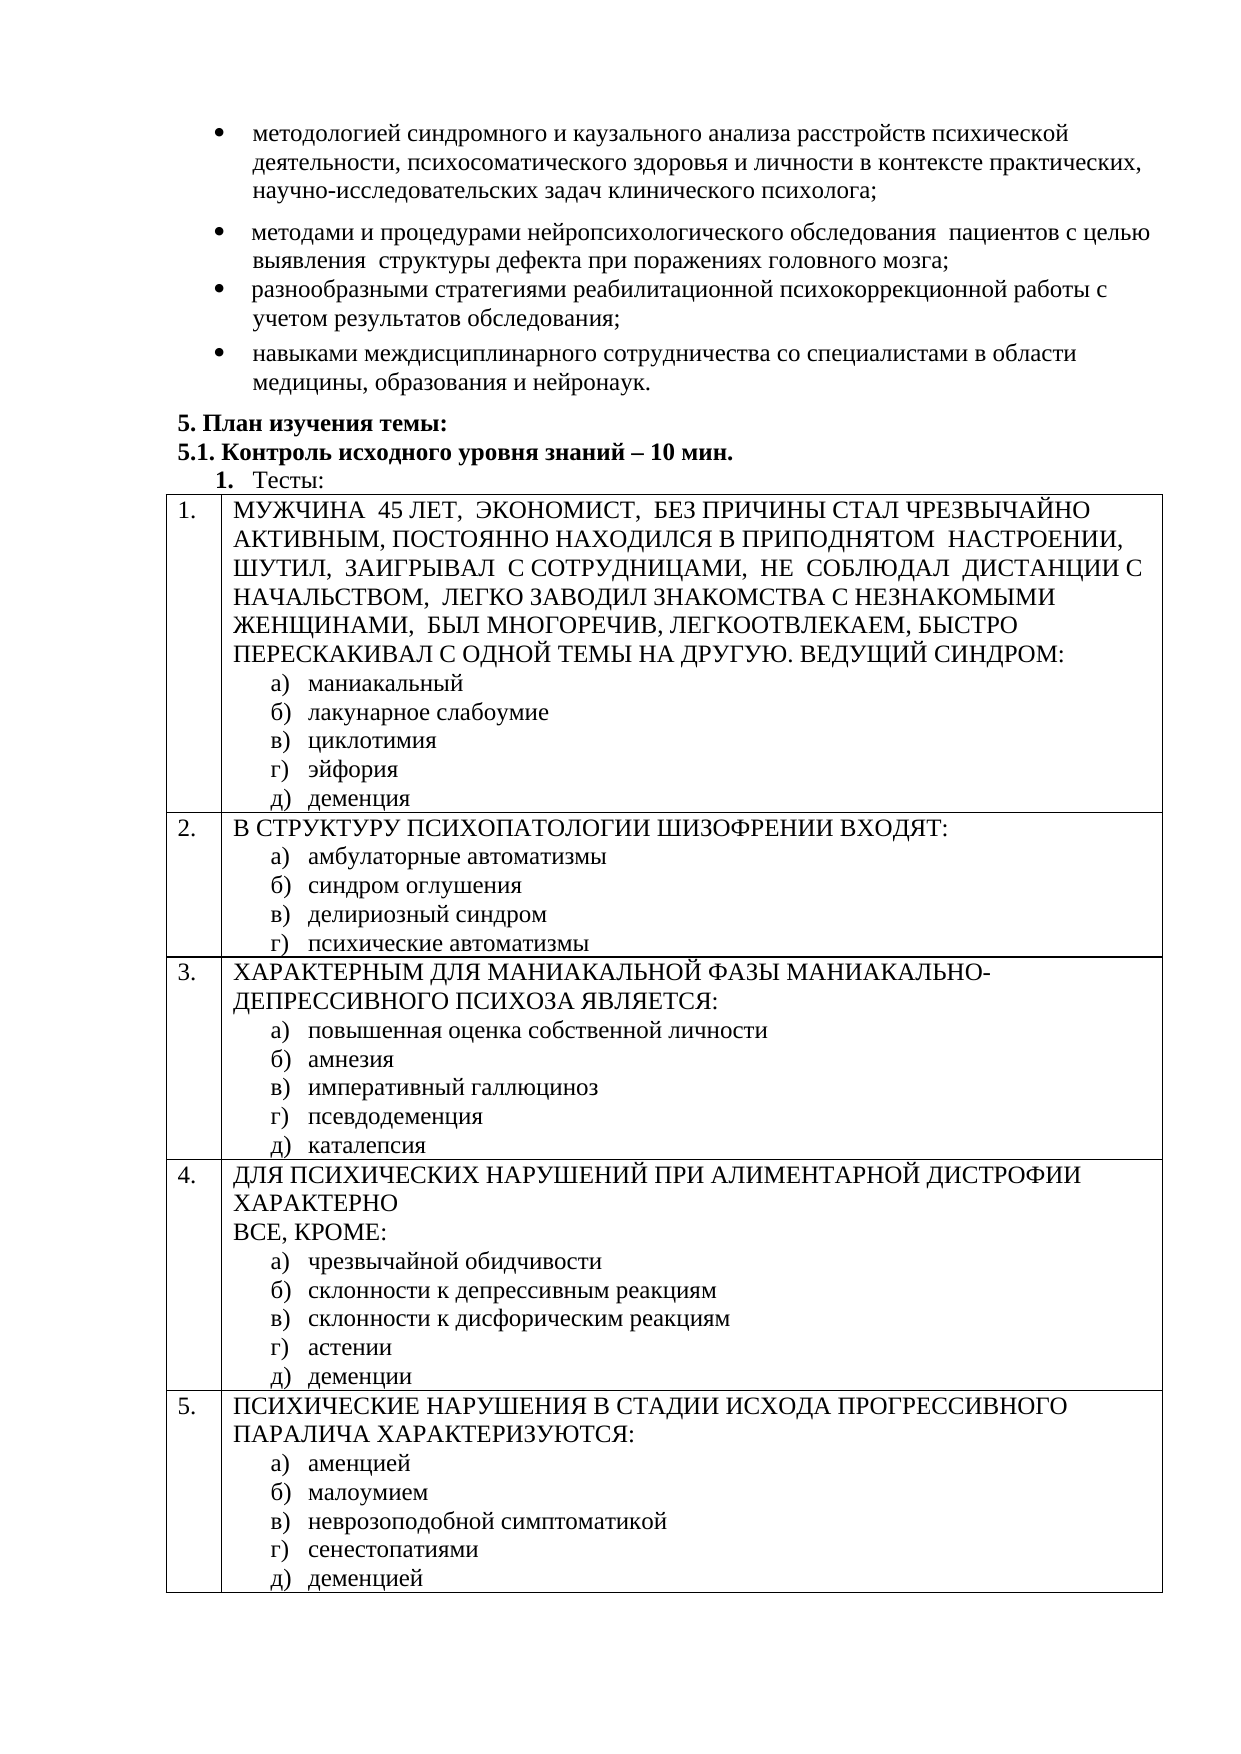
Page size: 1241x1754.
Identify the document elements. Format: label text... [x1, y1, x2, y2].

table_cell 2. [167, 813, 221, 956]
table_cell 4. [167, 1160, 221, 1390]
table_header МУЖЧИНА 45 ЛЕТ, ЭКОНОМИСТ, БЕЗ ПРИЧИНЫ СТАЛ ЧРЕЗВЫЧАЙНО АКТИВНЫМ, ПОСТОЯННО НАХОДИЛСЯ В ПРИПОДНЯТОМ НАСТРОЕНИИ, ШУТИЛ, ЗАИГРЫВАЛ С СОТРУДНИЦАМИ, НЕ СОБЛЮДАЛ ДИСТАНЦИИ С НАЧАЛЬСТВОМ, ЛЕГКО ЗАВОДИЛ ЗНАКОМСТВА С НЕЗНАКОМЫМИ ЖЕНЩИНАМИ, БЫЛ МНОГОРЕЧИВ, ЛЕГКООТВЛЕКАЕМ, БЫСТРО ПЕРЕСКАКИВАЛ С ОДНОЙ ТЕМЫ НА ДРУГУЮ. ВЕДУЩИЙ СИНДРОМ: маниакальный лакунарное слабоумие циклотимия эйфория деменция [222, 495, 1162, 812]
table_cell 3. [167, 958, 221, 1159]
table_cell ДЛЯ ПСИХИЧЕСКИХ НАРУШЕНИЙ ПРИ АЛИМЕНТАРНОЙ ДИСТРОФИИ ХАРАКТЕРНО ВСЕ, КРОМЕ: чрезвычайной обидчивости склонности к депрессивным реакциям склонности к дисфорическим реакциям астении деменции [222, 1160, 1162, 1390]
table_header 1. [167, 495, 221, 812]
list навыками междисциплинарного сотрудничества со специалистами в области медицины, образования и нейронаук. [215, 338, 1152, 396]
list Тесты: [215, 466, 1152, 494]
list методологией синдромного и каузального анализа расстройств психической деятельности, психосоматического здоровья и личности в контексте практических, научно-исследовательских задач клинического психолога; [215, 118, 1152, 204]
text 5.1. Контроль исходного уровня знаний – 10 мин. [177, 437, 1152, 466]
text 5. План изучения темы: [177, 408, 1152, 437]
table_cell ПСИХИЧЕСКИЕ НАРУШЕНИЯ В СТАДИИ ИСХОДА ПРОГРЕССИВНОГО ПАРАЛИЧА ХАРАКТЕРИЗУЮТСЯ: аменцией малоумием неврозоподобной симптоматикой сенестопатиями деменцией [222, 1391, 1162, 1592]
table_cell ХАРАКТЕРНЫМ ДЛЯ МАНИАКАЛЬНОЙ ФАЗЫ МАНИАКАЛЬНО-ДЕПРЕССИВНОГО ПСИХОЗА ЯВЛЯЕТСЯ: повышенная оценка собственной личности амнезия императивный галлюциноз псевдодеменция каталепсия [222, 958, 1162, 1159]
table_cell 5. [167, 1391, 221, 1592]
list разнообразными стратегиями реабилитационной психокоррекционной работы с учетом результатов обследования; [215, 274, 1152, 332]
table_cell В СТРУКТУРУ ПСИХОПАТОЛОГИИ ШИЗОФРЕНИИ ВХОДЯТ: амбулаторные автоматизмы синдром оглушения делириозный синдром психические автоматизмы [222, 813, 1162, 956]
list методами и процедурами нейропсихологического обследования пациентов с целью выявления структуры дефекта при поражениях головного мозга; [215, 217, 1152, 274]
